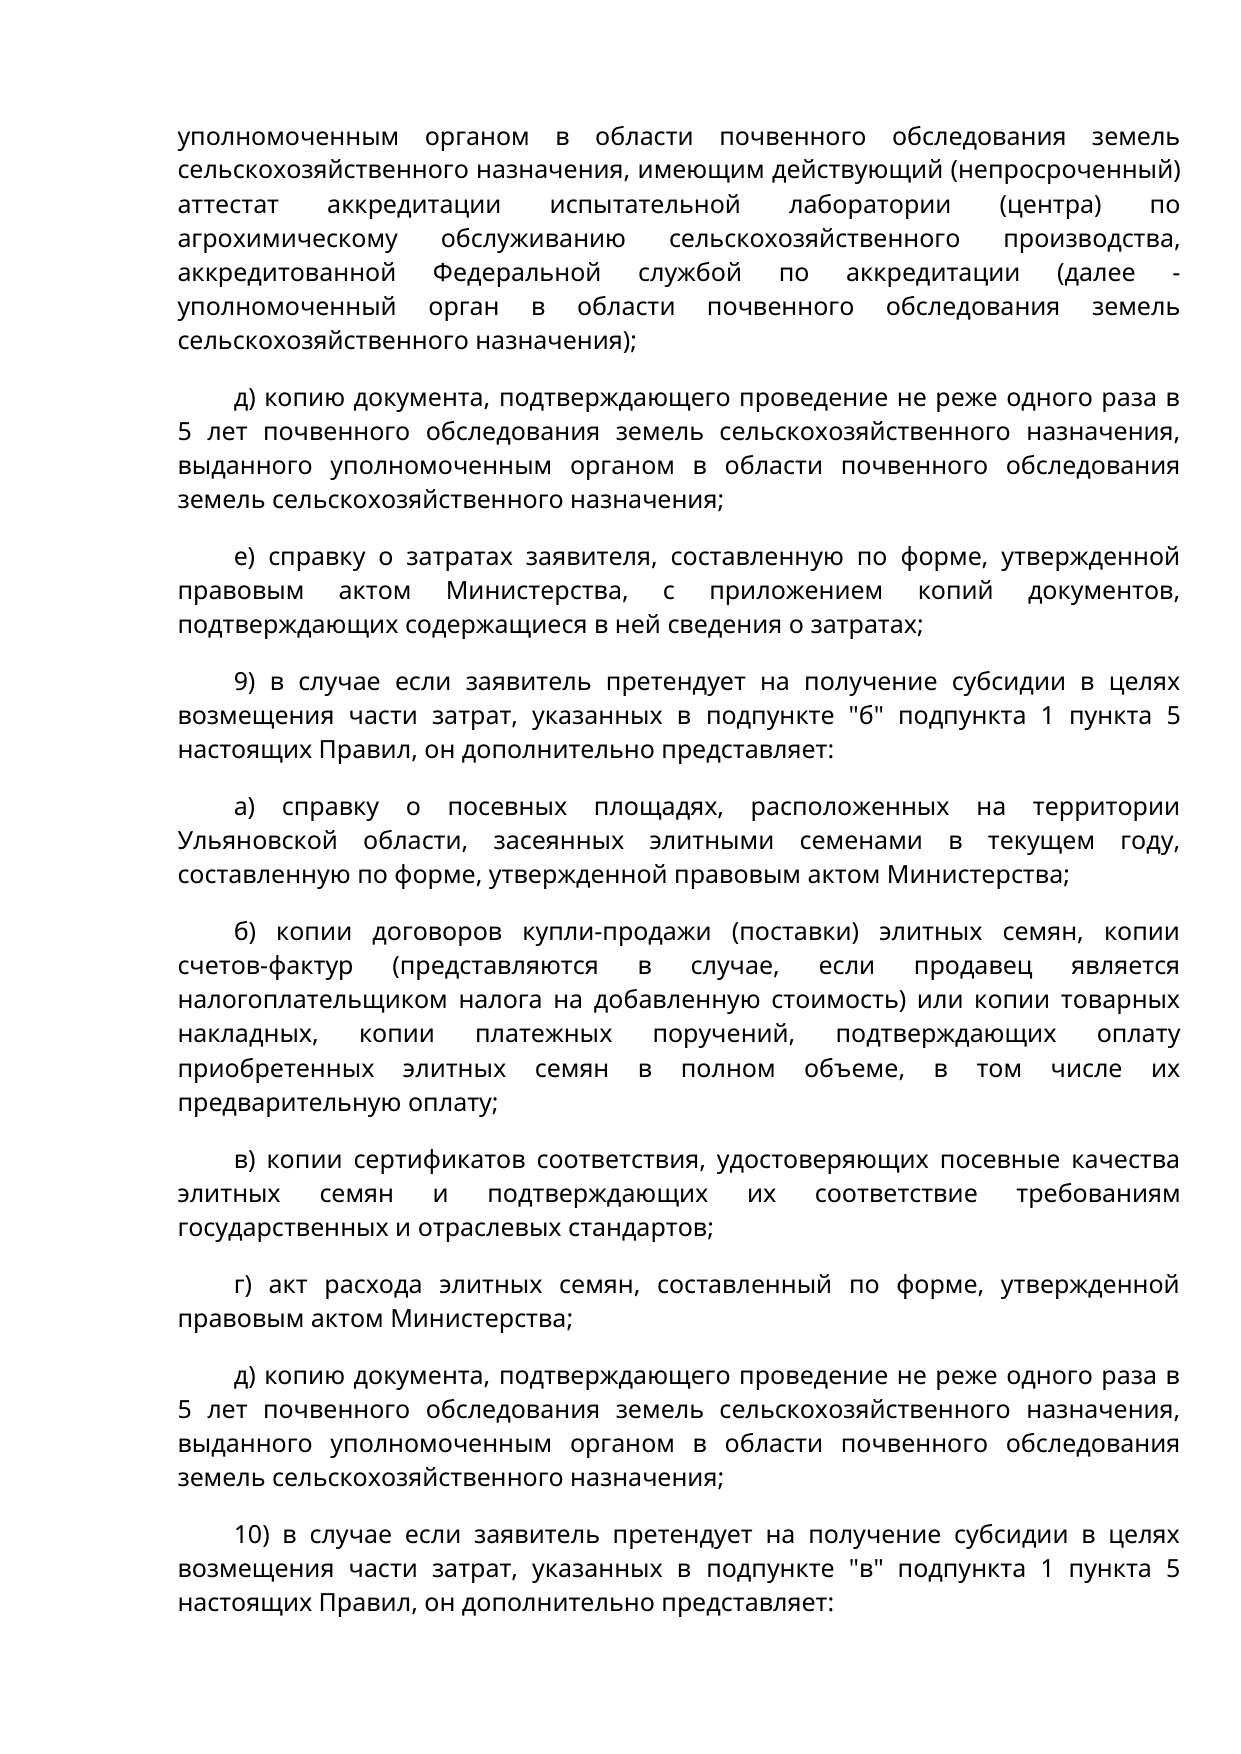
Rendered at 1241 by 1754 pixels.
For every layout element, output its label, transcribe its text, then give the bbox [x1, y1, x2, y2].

text д) копию документа, подтверждающего проведение не реже одного раза в 5 лет почвенного обследования земель сельскохозяйственного назначения, выданного уполномоченным органом в области почвенного обследования земель сельскохозяйственного назначения; [177, 379, 1181, 516]
text 9) в случае если заявитель претендует на получение субсидии в целях возмещения части затрат, указанных в подпункте "б" подпункта 1 пункта 5 настоящих Правил, он дополнительно представляет: [177, 664, 1181, 766]
text г) акт расхода элитных семян, составленный по форме, утвержденной правовым актом Министерства; [177, 1266, 1181, 1334]
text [177, 118, 1181, 357]
text а) справку о посевных площадях, расположенных на территории Ульяновской области, засеянных элитными семенами в текущем году, составленную по форме, утвержденной правовым актом Министерства; [177, 789, 1181, 891]
text 10) в случае если заявитель претендует на получение субсидии в целях возмещения части затрат, указанных в подпункте "в" подпункта 1 пункта 5 настоящих Правил, он дополнительно представляет: [177, 1517, 1181, 1619]
text е) справку о затратах заявителя, составленную по форме, утвержденной правовым актом Министерства, с приложением копий документов, подтверждающих содержащиеся в ней сведения о затратах; [177, 539, 1181, 641]
text в) копии сертификатов соответствия, удостоверяющих посевные качества элитных семян и подтверждающих их соответствие требованиям государственных и отраслевых стандартов; [177, 1141, 1181, 1243]
text б) копии договоров купли-продажи (поставки) элитных семян, копии счетов-фактур (представляются в случае, если продавец является налогоплательщиком налога на добавленную стоимость) или копии товарных накладных, копии платежных поручений, подтверждающих оплату приобретенных элитных семян в полном объеме, в том числе их предварительную оплату; [177, 914, 1181, 1118]
text д) копию документа, подтверждающего проведение не реже одного раза в 5 лет почвенного обследования земель сельскохозяйственного назначения, выданного уполномоченным органом в области почвенного обследования земель сельскохозяйственного назначения; [177, 1357, 1181, 1494]
